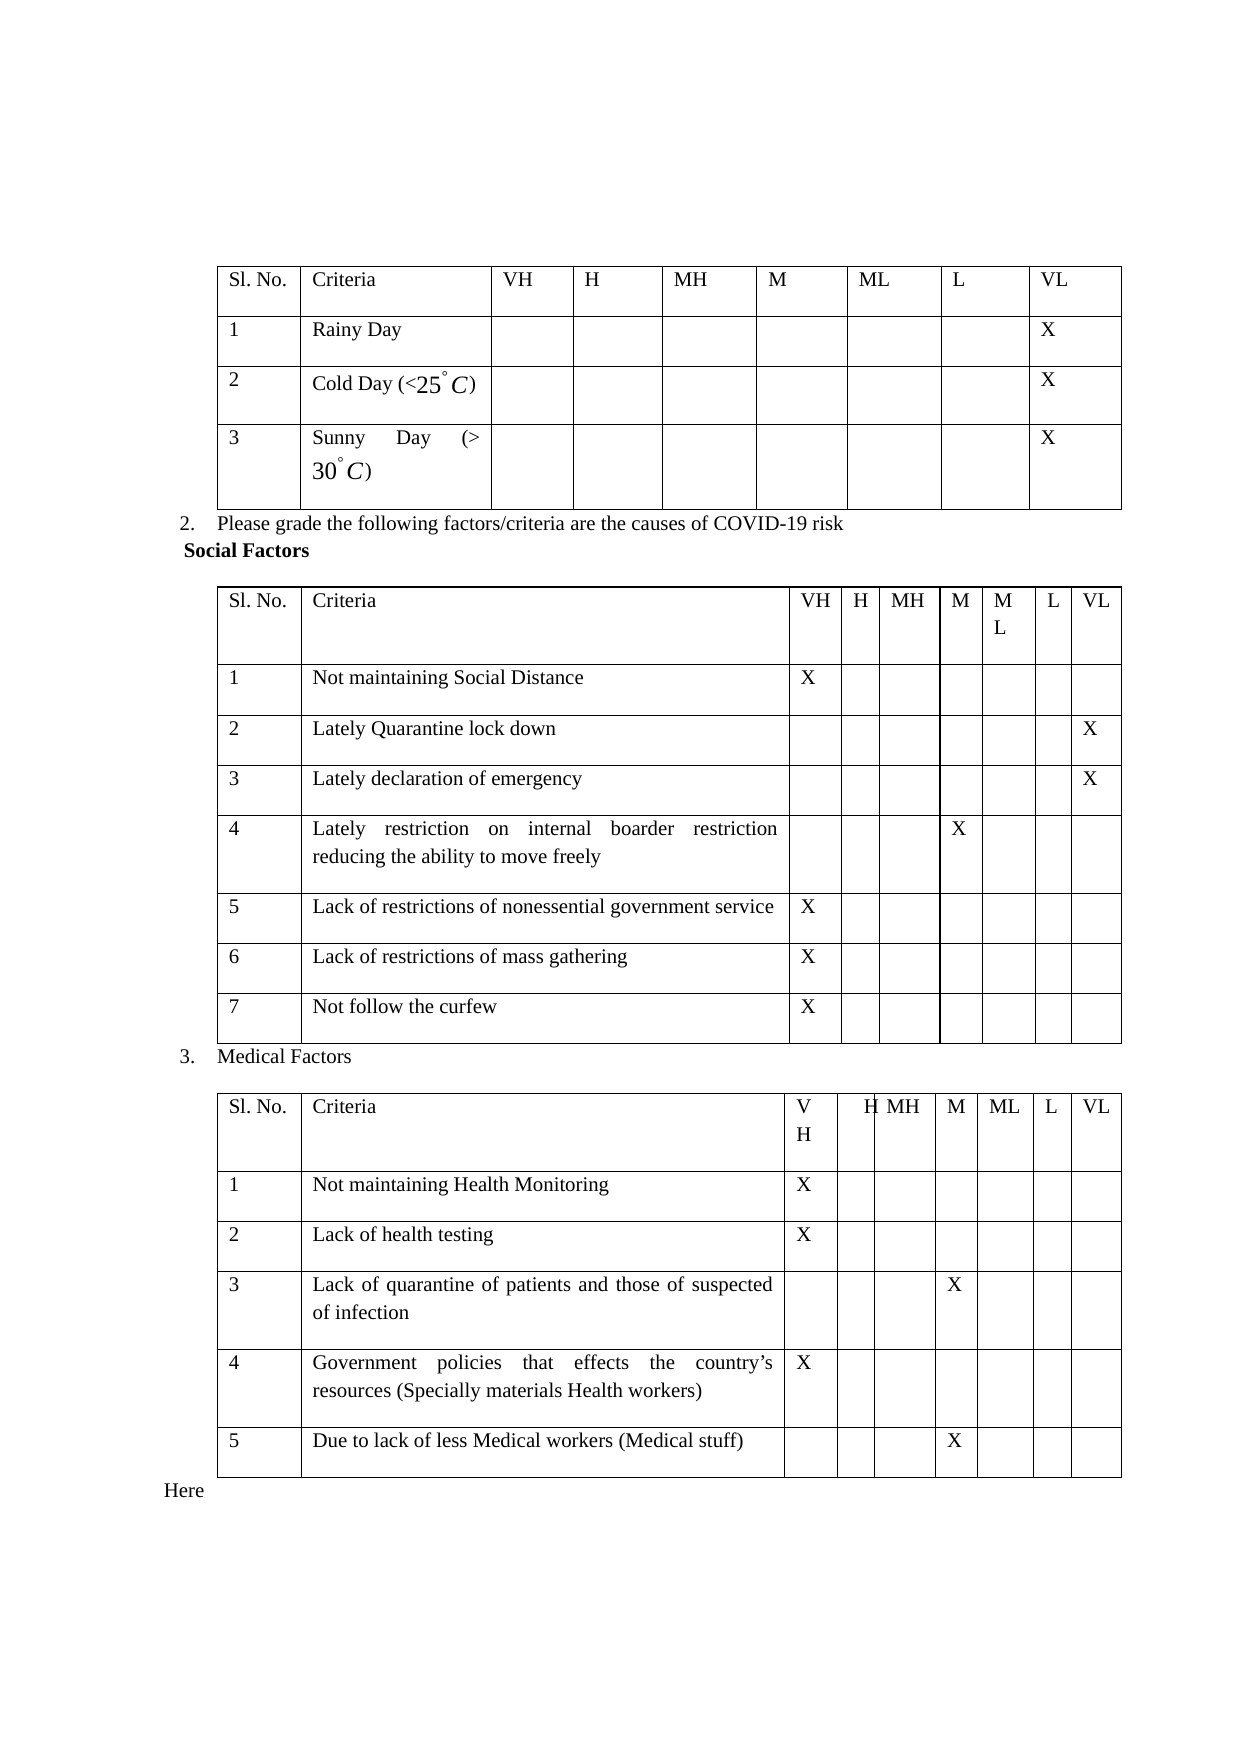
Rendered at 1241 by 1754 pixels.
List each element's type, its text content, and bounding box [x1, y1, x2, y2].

table_cell 5 [218, 894, 301, 943]
table_cell [880, 994, 939, 1043]
table_header MH [880, 588, 939, 664]
table_cell [1036, 766, 1071, 815]
table_header H [574, 267, 662, 316]
table_cell [838, 1350, 874, 1427]
table_cell X [1030, 367, 1121, 423]
table_cell 2 [218, 1222, 301, 1271]
table_cell [1072, 1222, 1121, 1271]
table_cell 2 [218, 367, 300, 423]
table_cell [942, 317, 1029, 366]
table_cell 3 [218, 425, 300, 509]
table_cell 2 [218, 716, 301, 765]
table_cell [574, 425, 662, 509]
table_cell [1036, 894, 1071, 943]
table_cell X [790, 944, 841, 993]
table_cell [1072, 994, 1121, 1043]
table_cell [983, 816, 1035, 893]
table_cell [1072, 1172, 1121, 1221]
table_cell Lack of restrictions of nonessential government service [302, 894, 789, 943]
table_header Sl. No. [218, 267, 300, 316]
table_cell [848, 425, 941, 509]
table_cell Lately restriction on internal boarder restriction reducing the ability to move freely [302, 816, 789, 893]
table_cell [936, 1350, 977, 1427]
table_cell [942, 425, 1029, 509]
table_cell 6 [218, 944, 301, 993]
table_cell [757, 425, 847, 509]
table_cell [978, 1172, 1033, 1221]
table_header Criteria [302, 588, 789, 664]
table_cell [1034, 1172, 1071, 1221]
table_cell X [785, 1350, 837, 1427]
table_cell X [785, 1172, 837, 1221]
table_cell X [790, 665, 841, 714]
table_cell [757, 317, 847, 366]
table_cell [842, 994, 879, 1043]
table_cell [663, 317, 756, 366]
table_cell [842, 716, 879, 765]
table_cell [838, 1222, 874, 1271]
table_cell [941, 665, 982, 714]
table_header M [941, 588, 982, 664]
table_cell [785, 1428, 837, 1477]
table_cell [880, 944, 939, 993]
table_cell X [785, 1222, 837, 1271]
table_cell [983, 716, 1035, 765]
table_cell [978, 1272, 1033, 1349]
table_cell [880, 766, 939, 815]
table_cell [785, 1272, 837, 1349]
table_cell X [941, 816, 982, 893]
table_cell [842, 894, 879, 943]
table_header VL [1072, 588, 1121, 664]
table_cell Government policies that effects the country’s resources (Specially materials Health workers) [302, 1350, 784, 1427]
list Social Factors [142, 538, 1098, 562]
table_cell [838, 1428, 874, 1477]
table_cell [663, 425, 756, 509]
table_cell [983, 894, 1035, 943]
table_cell [790, 766, 841, 815]
list Please grade the following factors/criteria are the causes of COVID-19 risk [179, 510, 1098, 534]
table_cell [663, 367, 756, 423]
table_cell 1 [218, 317, 300, 366]
table_cell 5 [218, 1428, 301, 1477]
table_cell 1 [218, 665, 301, 714]
table_cell [880, 716, 939, 765]
table_header VH [492, 267, 573, 316]
table_cell Lack of quarantine of patients and those of suspected of infection [302, 1272, 784, 1349]
table_cell [790, 716, 841, 765]
table_cell X [790, 994, 841, 1043]
table_cell [936, 1222, 977, 1271]
table_cell [757, 367, 847, 423]
table_cell [1072, 1272, 1121, 1349]
table_header M [757, 267, 847, 316]
table_cell [574, 317, 662, 366]
table_cell [942, 367, 1029, 423]
table_cell [941, 766, 982, 815]
table_cell [875, 1272, 935, 1349]
table_cell [875, 1222, 935, 1271]
table_cell X [936, 1428, 977, 1477]
table_cell [838, 1272, 874, 1349]
table_cell [842, 766, 879, 815]
table_cell Not follow the curfew [302, 994, 789, 1043]
table_header VL [1072, 1094, 1121, 1171]
table_cell [1036, 716, 1071, 765]
table_cell [978, 1222, 1033, 1271]
table_cell Rainy Day [301, 317, 491, 366]
table_cell 3 [218, 1272, 301, 1349]
table_header H [842, 588, 879, 664]
table_cell [1072, 894, 1121, 943]
table_cell [842, 665, 879, 714]
table_header ML [978, 1094, 1033, 1171]
table_cell 4 [218, 1350, 301, 1427]
table_cell X [1072, 716, 1121, 765]
table_cell [848, 317, 941, 366]
table_cell [978, 1350, 1033, 1427]
table_cell [1072, 1350, 1121, 1427]
table_cell Lately Quarantine lock down [302, 716, 789, 765]
table_cell [1034, 1428, 1071, 1477]
table_cell [1034, 1222, 1071, 1271]
table_cell Cold Day (<) [301, 367, 491, 423]
table_cell X [1030, 425, 1121, 509]
table_cell [983, 994, 1035, 1043]
table_cell [492, 317, 573, 366]
table_header VH [790, 588, 841, 664]
table_cell [1036, 665, 1071, 714]
table_cell [1036, 994, 1071, 1043]
table_cell [790, 816, 841, 893]
table_header Sl. No. [218, 588, 301, 664]
table_cell [941, 994, 982, 1043]
table_header M [936, 1094, 977, 1171]
table_cell [842, 944, 879, 993]
table_header VH [785, 1094, 837, 1171]
table_cell [1034, 1272, 1071, 1349]
table_cell [880, 894, 939, 943]
table_header VL [1030, 267, 1121, 316]
table_header Criteria [301, 267, 491, 316]
table_cell 4 [218, 816, 301, 893]
table_cell 1 [218, 1172, 301, 1221]
table_cell Lack of health testing [302, 1222, 784, 1271]
table_cell [983, 665, 1035, 714]
table_cell [1072, 816, 1121, 893]
table_cell [1036, 944, 1071, 993]
table_cell Lack of restrictions of mass gathering [302, 944, 789, 993]
text Here [142, 1478, 1098, 1502]
table_cell [978, 1428, 1033, 1477]
table_cell [492, 367, 573, 423]
table_cell [492, 425, 573, 509]
table_cell [936, 1172, 977, 1221]
table_cell [875, 1350, 935, 1427]
table_header L [1036, 588, 1071, 664]
table_cell [1072, 944, 1121, 993]
table_cell [1072, 665, 1121, 714]
table_cell [941, 944, 982, 993]
table_cell [880, 816, 939, 893]
table_cell [1036, 816, 1071, 893]
table_header L [1034, 1094, 1071, 1171]
table_cell X [1072, 766, 1121, 815]
table_cell [880, 665, 939, 714]
table_cell 3 [218, 766, 301, 815]
table_header MH [663, 267, 756, 316]
table_cell Not maintaining Social Distance [302, 665, 789, 714]
table_cell 7 [218, 994, 301, 1043]
table_cell Lately declaration of emergency [302, 766, 789, 815]
table_cell [838, 1172, 874, 1221]
table_header H [838, 1094, 874, 1171]
table_header Sl. No. [218, 1094, 301, 1171]
table_cell [941, 716, 982, 765]
table_cell Not maintaining Health Monitoring [302, 1172, 784, 1221]
table_cell [875, 1428, 935, 1477]
table_header ML [983, 588, 1035, 664]
table_cell [941, 894, 982, 943]
table_header ML [848, 267, 941, 316]
table_cell X [1030, 317, 1121, 366]
table_cell [1072, 1428, 1121, 1477]
table_cell [983, 766, 1035, 815]
table_header L [942, 267, 1029, 316]
table_header Criteria [302, 1094, 784, 1171]
table_cell [842, 816, 879, 893]
table_cell [983, 944, 1035, 993]
table_cell X [790, 894, 841, 943]
table_cell [574, 367, 662, 423]
table_cell [848, 367, 941, 423]
table_cell Sunny Day (>) [301, 425, 491, 509]
table_cell [1034, 1350, 1071, 1427]
table_cell X [936, 1272, 977, 1349]
table_cell Due to lack of less Medical workers (Medical stuff) [302, 1428, 784, 1477]
list Medical Factors [179, 1044, 1098, 1068]
table_header MH [875, 1094, 935, 1171]
table_cell [875, 1172, 935, 1221]
